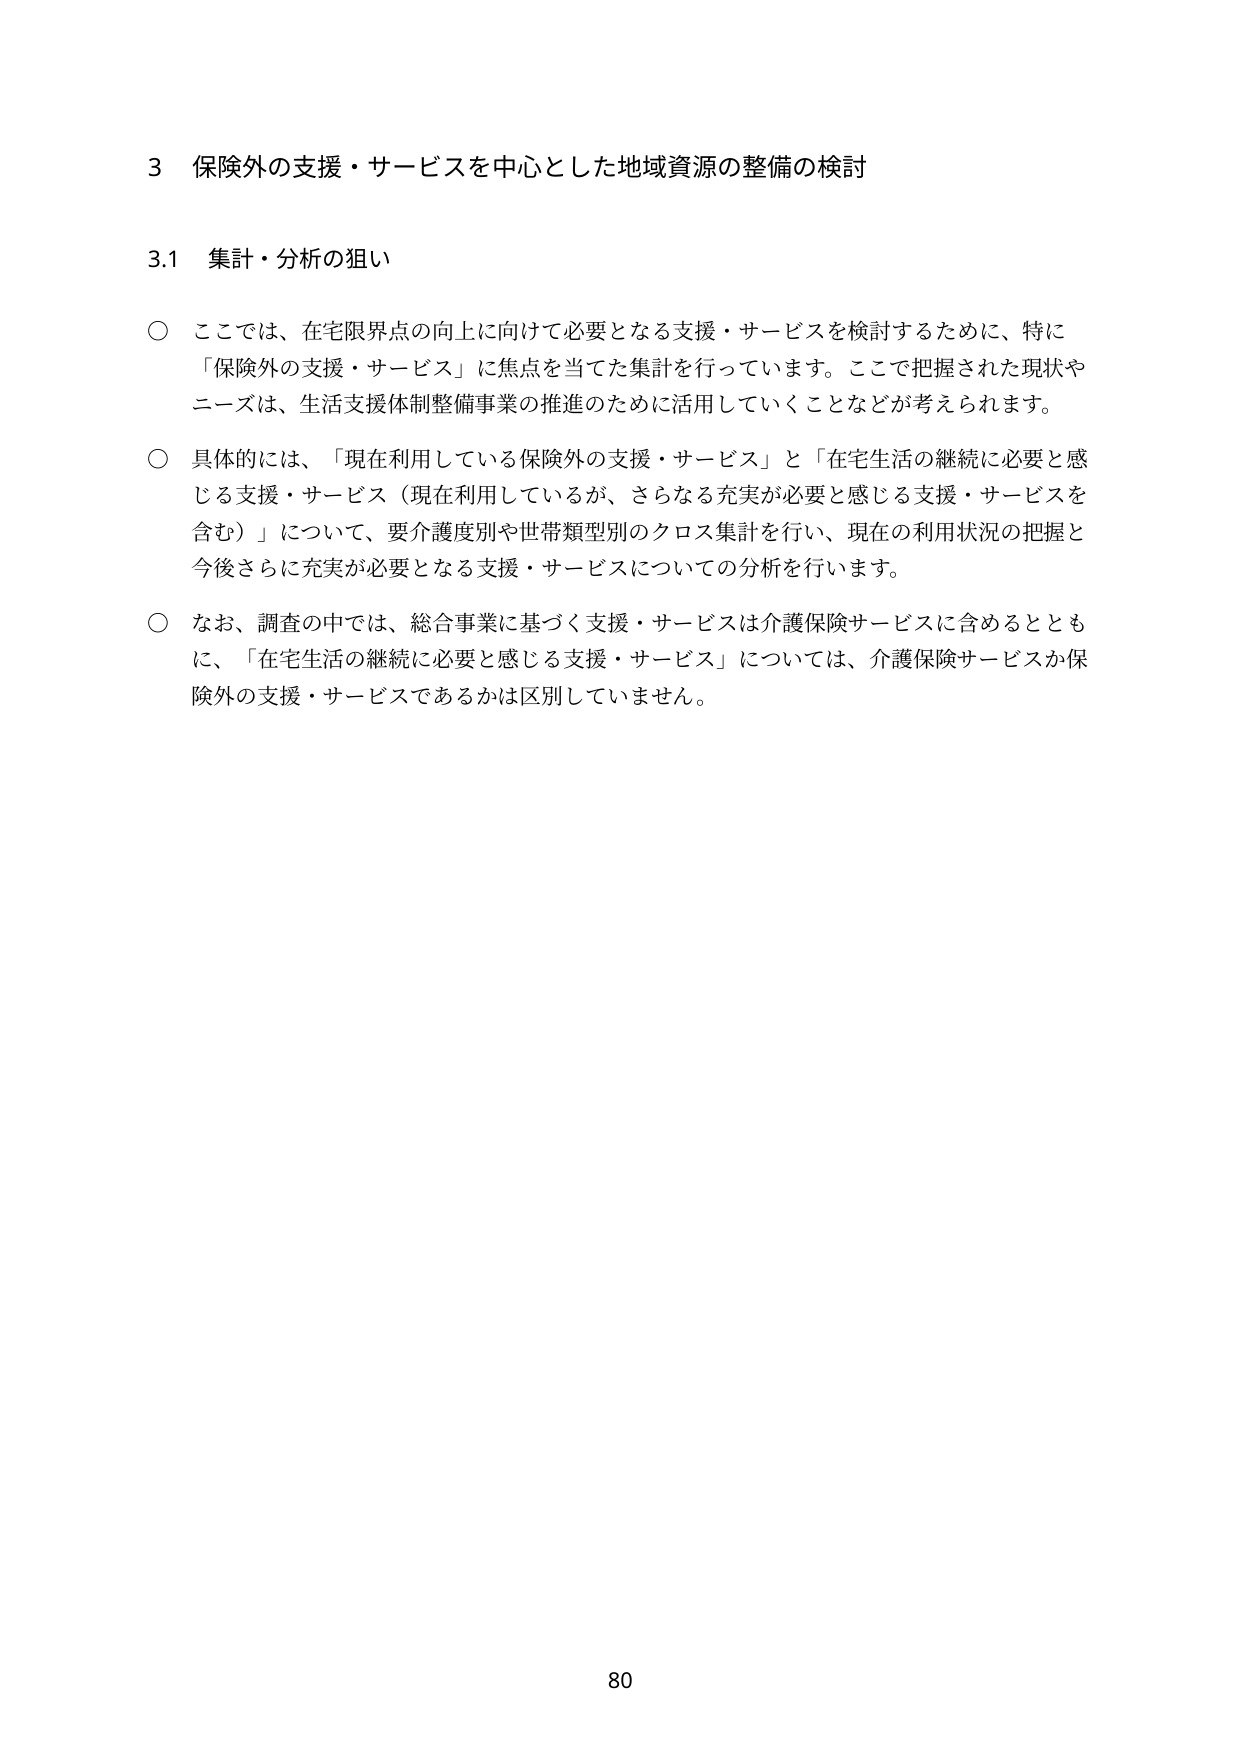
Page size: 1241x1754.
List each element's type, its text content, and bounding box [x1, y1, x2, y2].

text 3.1 集計・分析の狙い [148, 239, 1093, 275]
text 〇 ここでは、在宅限界点の向上に向けて必要となる支援・サービスを検討するために、特に「保険外の支援・サービス」に焦点を当てた集計を行っています。ここで把握された現状やニーズは、生活支援体制整備事業の推進のために活用していくことなどが考えられます。 [148, 312, 1093, 421]
text 〇 なお、調査の中では、総合事業に基づく支援・サービスは介護保険サービスに含めるとともに、「在宅生活の継続に必要と感じる支援・サービス」については、介護保険サービスか保険外の支援・サービスであるかは区別していません。 [148, 603, 1093, 713]
text 〇 具体的には、「現在利用している保険外の支援・サービス」と「在宅生活の継続に必要と感じる支援・サービス（現在利用しているが、さらなる充実が必要と感じる支援・サービスを含む）」について、要介護度別や世帯類型別のクロス集計を行い、現在の利用状況の把握と今後さらに充実が必要となる支援・サービスについての分析を行います。 [148, 439, 1093, 585]
text 3 保険外の支援・サービスを中心とした地域資源の整備の検討 [148, 148, 1093, 184]
